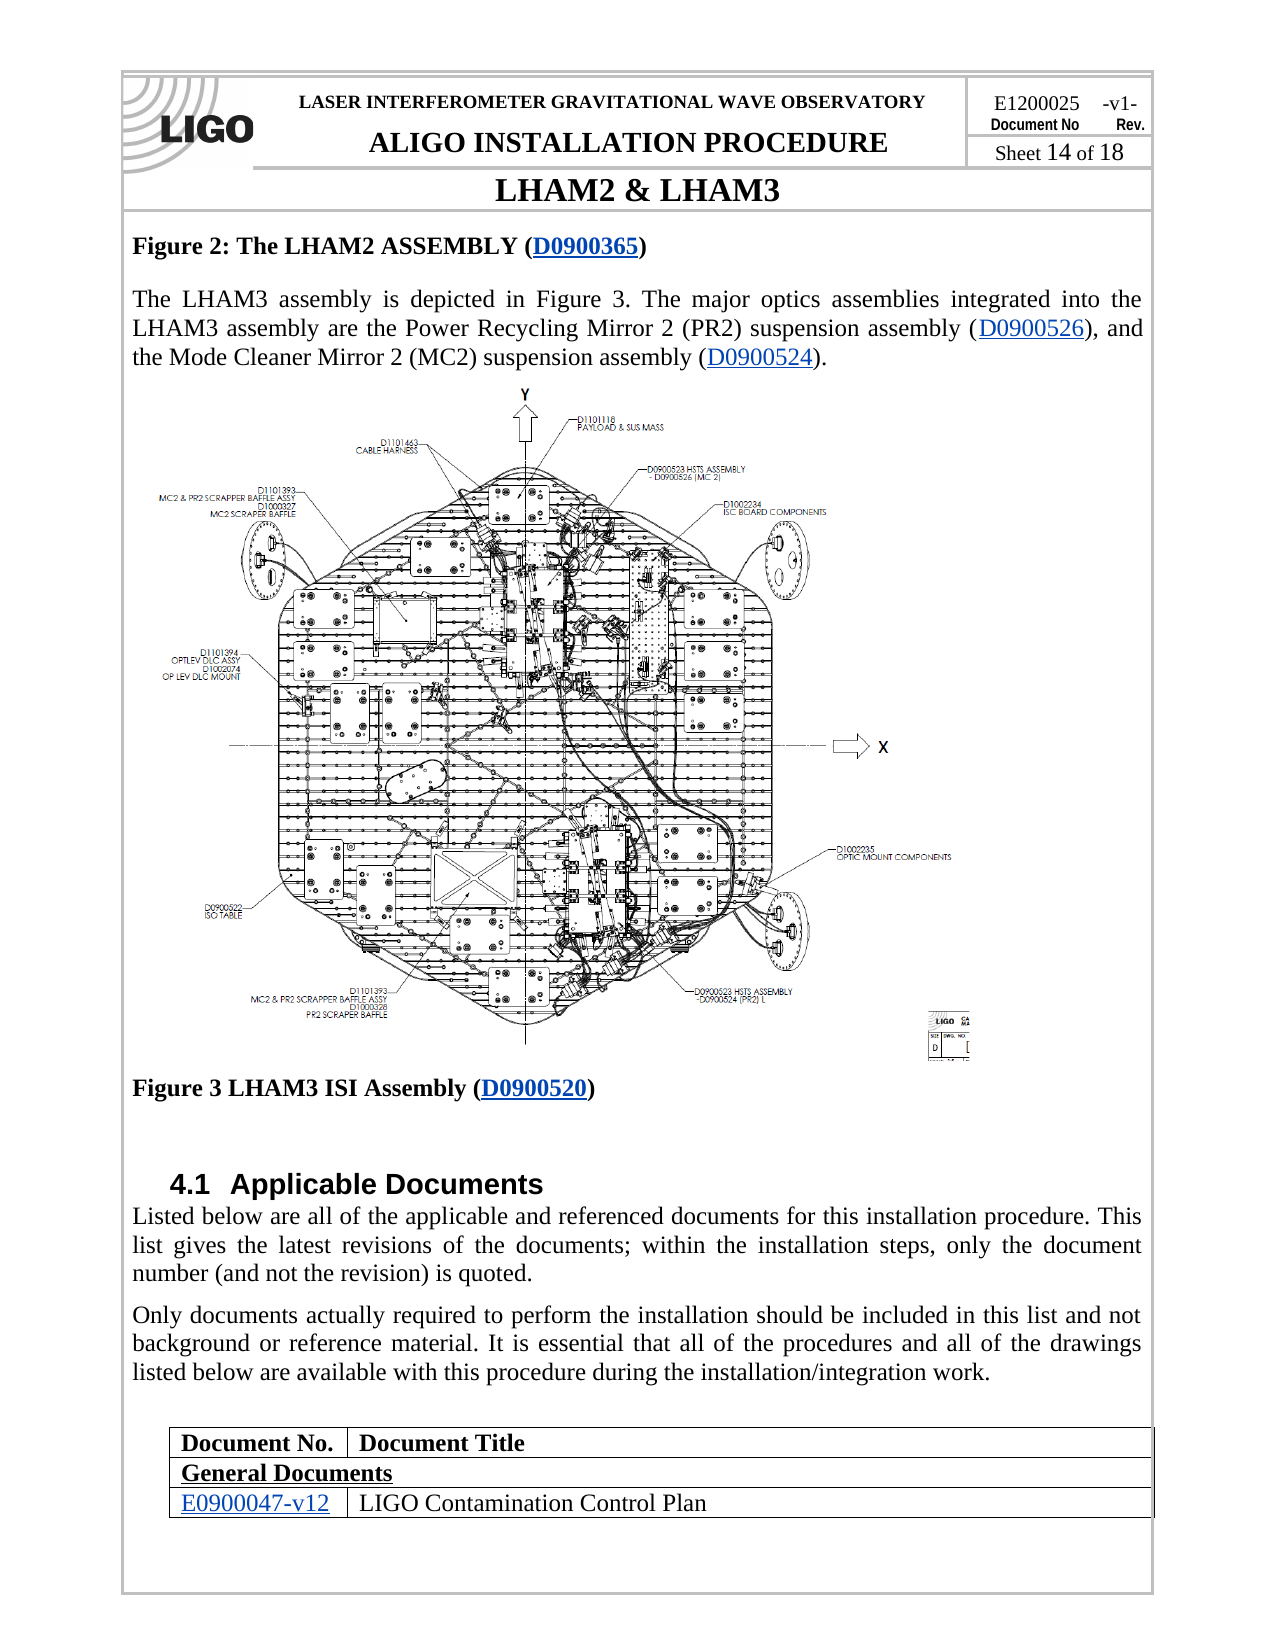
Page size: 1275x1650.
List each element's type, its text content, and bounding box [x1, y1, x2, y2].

text Figure 2: The LHAM2 ASSEMBLY (D0900365) [132, 231, 1143, 260]
text Only documents actually required to perform the installation should be included in this list and not background or reference material. It is essential that all of the procedures and all of the drawings listed below are available with this procedure during the installation/integration work. [132, 1300, 1143, 1386]
table_header Document No. [170, 1428, 347, 1457]
table_header Document Title [348, 1428, 1151, 1457]
table_cell General Documents [170, 1458, 1151, 1487]
table_cell E0900047-v12 [170, 1488, 347, 1517]
text Listed below are all of the applicable and referenced documents for this installation procedure. This list gives the latest revisions of the documents; within the installation steps, only the document number (and not the revision) is quoted. [132, 1201, 1143, 1287]
picture [132, 383, 970, 1061]
table_cell LIGO Contamination Control Plan [348, 1488, 1151, 1517]
picture [123, 78, 254, 174]
text The LHAM3 assembly is depicted in Figure 3. The major optics assemblies integrated into the LHAM3 assembly are the Power Recycling Mirror 2 (PR2) suspension assembly (D0900526), and the Mode Cleaner Mirror 2 (MC2) suspension assembly (D0900524). [132, 284, 1143, 371]
subtitle Applicable Documents [169, 1167, 1143, 1201]
